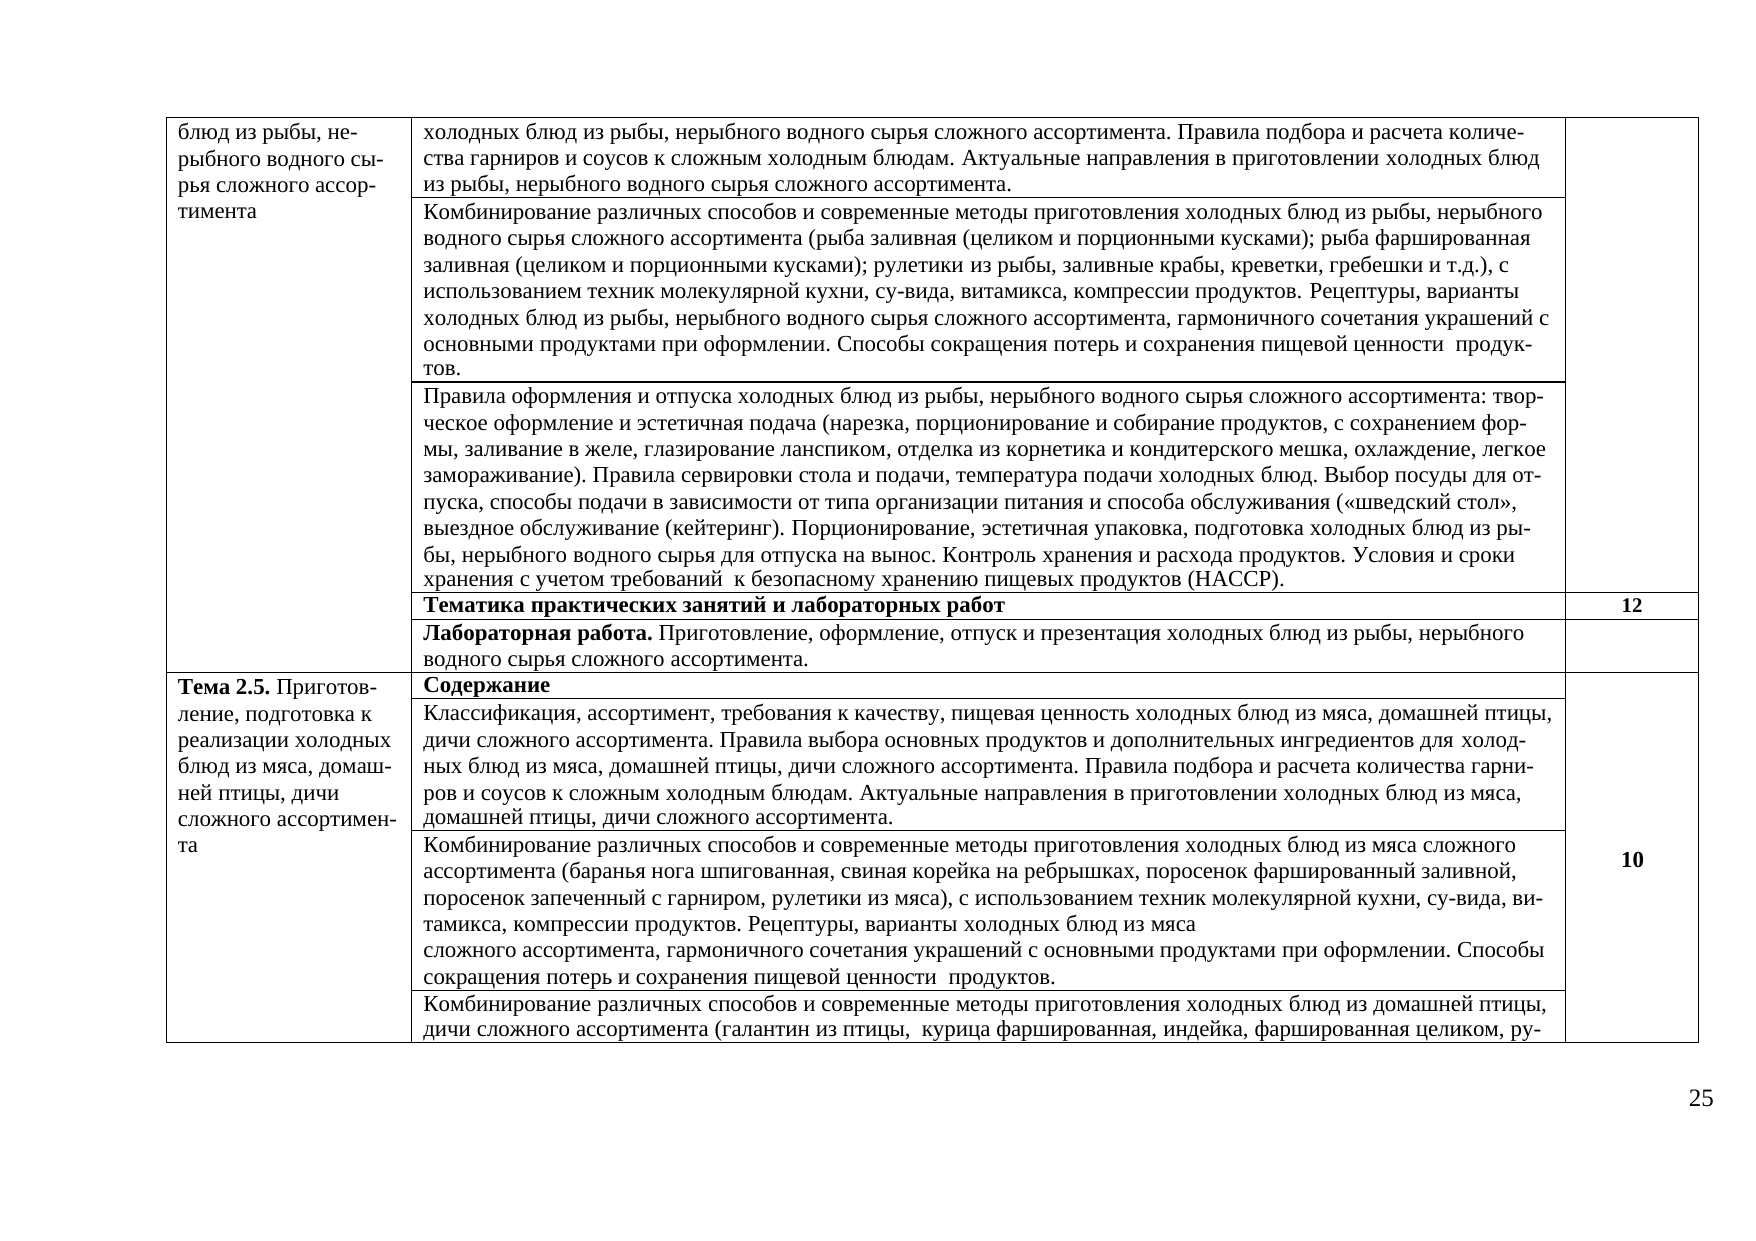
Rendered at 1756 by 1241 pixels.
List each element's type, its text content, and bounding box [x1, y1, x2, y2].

table_cell Комбинирование различных способов и современные методы приготовления холодных блюд из рыбы, нерыбного водного сырья сложного ассортимента (рыба заливная (целиком и порционными кусками); рыба фаршированная заливная (целиком и порционными кусками); рулетики из рыбы, заливные крабы, креветки, гребешки и т.д.), с использованием техник молекулярной кухни, су-вида, витамикса, компрессии продуктов. Рецептуры, варианты холодных блюд из рыбы, нерыбного водного сырья сложного ассортимента, гармоничного сочетания украшений с основными продуктами при оформлении. Способы сокращения потерь и сохранения пищевой ценности продук- тов. [412, 198, 1565, 381]
table_cell Содержание [412, 673, 1565, 698]
table_cell 12 [1566, 593, 1698, 619]
table_cell Комбинирование различных способов и современные методы приготовления холодных блюд из мяса сложного ассортимента (баранья нога шпигованная, свиная корейка на ребрышках, поросенок фаршированный заливной, поросенок запеченный с гарниром, рулетики из мяса), с использованием техник молекулярной кухни, су-вида, ви- тамикса, компрессии продуктов. Рецептуры, варианты холодных блюд из мяса сложного ассортимента, гармоничного сочетания украшений с основными продуктами при оформлении. Способы сокращения потерь и сохранения пищевой ценности продуктов. [412, 831, 1565, 989]
table_cell Правила оформления и отпуска холодных блюд из рыбы, нерыбного водного сырья сложного ассортимента: твор- ческое оформление и эстетичная подача (нарезка, порционирование и собирание продуктов, с сохранением фор- мы, заливание в желе, глазирование ланспиком, отделка из корнетика и кондитерского мешка, охлаждение, легкое замораживание). Правила сервировки стола и подачи, температура подачи холодных блюд. Выбор посуды для от- пуска, способы подачи в зависимости от типа организации питания и способа обслуживания («шведский стол», выездное обслуживание (кейтеринг). Порционирование, эстетичная упаковка, подготовка холодных блюд из ры- бы, нерыбного водного сырья для отпуска на вынос. Контроль хранения и расхода продуктов. Условия и сроки хранения с учетом требований к безопасному хранению пищевых продуктов (НАССР). [412, 383, 1565, 592]
table_header [1566, 118, 1698, 592]
table_cell Лабораторная работа. Приготовление, оформление, отпуск и презентация холодных блюд из рыбы, нерыбного водного сырья сложного ассортимента. [412, 620, 1565, 672]
table_header блюд из рыбы, не- рыбного водного сы- рья сложного ассор- тимента [167, 118, 411, 672]
table_header холодных блюд из рыбы, нерыбного водного сырья сложного ассортимента. Правила подбора и расчета количе- ства гарниров и соусов к сложным холодным блюдам. Актуальные направления в приготовлении холодных блюд из рыбы, нерыбного водного сырья сложного ассортимента. [412, 118, 1565, 197]
table_cell Классификация, ассортимент, требования к качеству, пищевая ценность холодных блюд из мяса, домашней птицы, дичи сложного ассортимента. Правила выбора основных продуктов и дополнительных ингредиентов для холод- ных блюд из мяса, домашней птицы, дичи сложного ассортимента. Правила подбора и расчета количества гарни- ров и соусов к сложным холодным блюдам. Актуальные направления в приготовлении холодных блюд из мяса, домашней птицы, дичи сложного ассортимента. [412, 699, 1565, 830]
table_cell 10 [1566, 673, 1698, 1042]
table_cell Тематика практических занятий и лабораторных работ [412, 593, 1565, 619]
table_cell [1566, 620, 1698, 672]
table_cell Тема 2.5. Приготов- ление, подготовка к реализации холодных блюд из мяса, домаш- ней птицы, дичи сложного ассортимен- та [167, 673, 411, 1042]
table_cell Комбинирование различных способов и современные методы приготовления холодных блюд из домашней птицы, дичи сложного ассортимента (галантин из птицы, курица фаршированная, индейка, фаршированная целиком, ру- [412, 991, 1565, 1042]
